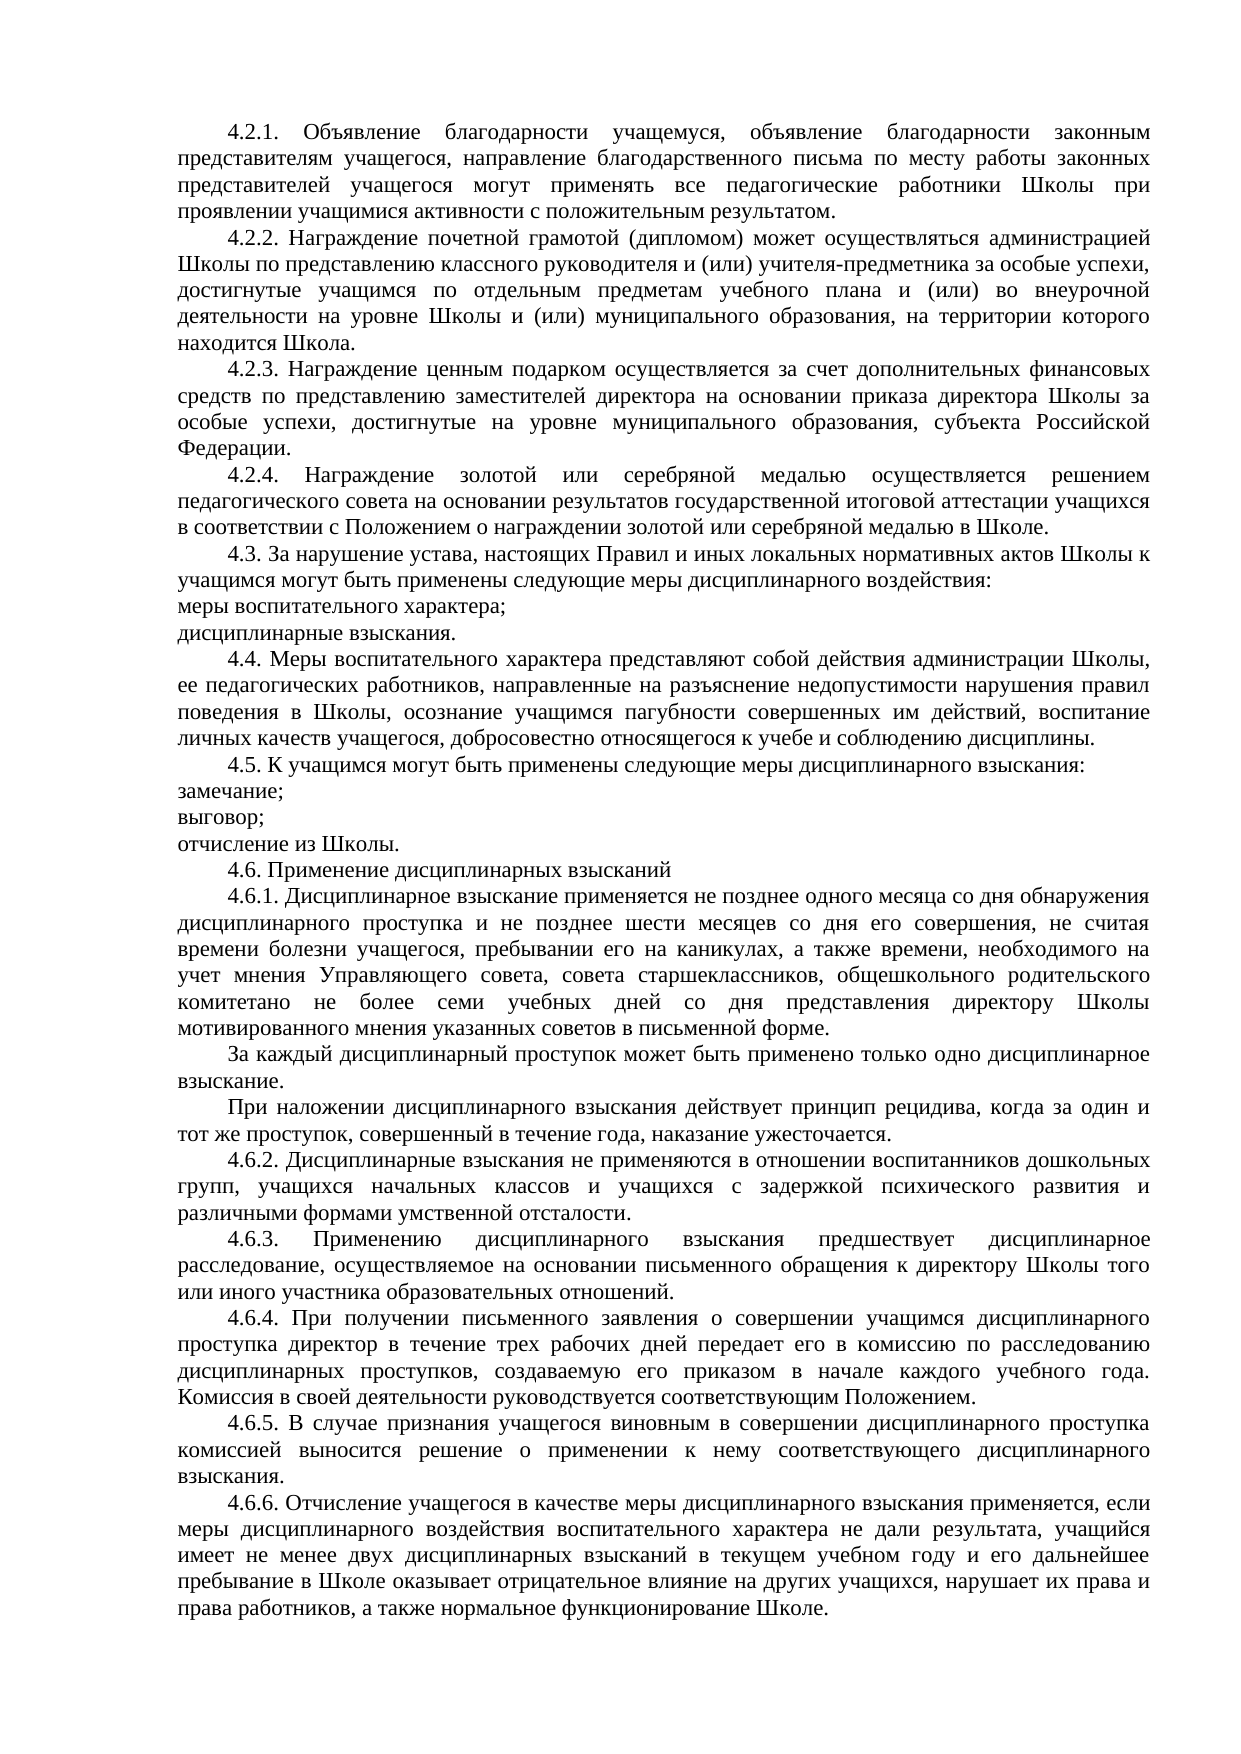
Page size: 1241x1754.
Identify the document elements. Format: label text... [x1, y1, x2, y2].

text замечание; выговор; отчисление из Школы. [177, 777, 1152, 856]
text За каждый дисциплинарный проступок может быть применено только одно дисциплинарное взыскание. [177, 1041, 1152, 1093]
text 4.6.2. Дисциплинарные взыскания не применяются в отношении воспитанников дошкольных групп, учащихся начальных классов и учащихся с задержкой психического развития и различными формами умственной отсталости. [177, 1146, 1152, 1225]
text 4.6. Применение дисциплинарных взысканий [177, 856, 1152, 882]
text 4.6.3. Применению дисциплинарного взыскания предшествует дисциплинарное расследование, осуществляемое на основании письменного обращения к директору Школы того или иного участника образовательных отношений. [177, 1225, 1152, 1304]
text 4.4. Меры воспитательного характера представляют собой действия администрации Школы, ее педагогических работников, направленные на разъяснение недопустимости нарушения правил поведения в Школы, осознание учащимся пагубности совершенных им действий, воспитание личных качеств учащегося, добросовестно относящегося к учебе и соблюдению дисциплины. [177, 645, 1152, 751]
text При наложении дисциплинарного взыскания действует принцип рецидива, когда за один и тот же проступок, совершенный в течение года, наказание ужесточается. [177, 1093, 1152, 1146]
text меры воспитательного характера; дисциплинарные взыскания. [177, 592, 1152, 645]
text 4.6.6. Отчисление учащегося в качестве меры дисциплинарного взыскания применяется, если меры дисциплинарного воздействия воспитательного характера не дали результата, учащийся имеет не менее двух дисциплинарных взысканий в текущем учебном году и его дальнейшее пребывание в Школе оказывает отрицательное влияние на других учащихся, нарушает их права и права работников, а также нормальное функционирование Школе. [177, 1488, 1152, 1620]
text 4.5. К учащимся могут быть применены следующие меры дисциплинарного взыскания: [177, 751, 1152, 777]
text 4.2.2. Награждение почетной грамотой (дипломом) может осуществляться администрацией Школы по представлению классного руководителя и (или) учителя-предметника за особые успехи, достигнутые учащимся по отдельным предметам учебного плана и (или) во внеурочной деятельности на уровне Школы и (или) муниципального образования, на территории которого находится Школа. [177, 223, 1152, 355]
text 4.6.4. При получении письменного заявления о совершении учащимся дисциплинарного проступка директор в течение трех рабочих дней передает его в комиссию по расследованию дисциплинарных проступков, создаваемую его приказом в начале каждого учебного года. Комиссия в своей деятельности руководствуется соответствующим Положением. [177, 1304, 1152, 1409]
text 4.2.3. Награждение ценным подарком осуществляется за счет дополнительных финансовых средств по представлению заместителей директора на основании приказа директора Школы за особые успехи, достигнутые на уровне муниципального образования, субъекта Российской Федерации. [177, 355, 1152, 461]
text 4.2.1. Объявление благодарности учащемуся, объявление благодарности законным представителям учащегося, направление благодарственного письма по месту работы законных представителей учащегося могут применять все педагогические работники Школы при проявлении учащимися активности с положительным результатом. [177, 118, 1152, 223]
text 4.6.5. В случае признания учащегося виновным в совершении дисциплинарного проступка комиссией выносится решение о применении к нему соответствующего дисциплинарного взыскания. [177, 1409, 1152, 1488]
text 4.6.1. Дисциплинарное взыскание применяется не позднее одного месяца со дня обнаружения дисциплинарного проступка и не позднее шести месяцев со дня его совершения, не считая времени болезни учащегося, пребывании его на каникулах, а также времени, необходимого на учет мнения Управляющего совета, совета старшеклассников, общешкольного родительского комитетано не более семи учебных дней со дня представления директору Школы мотивированного мнения указанных советов в письменной форме. [177, 882, 1152, 1041]
text 4.2.4. Награждение золотой или серебряной медалью осуществляется решением педагогического совета на основании результатов государственной итоговой аттестации учащихся в соответствии с Положением о награждении золотой или серебряной медалью в Школе. [177, 461, 1152, 540]
text 4.3. За нарушение устава, настоящих Правил и иных локальных нормативных актов Школы к учащимся могут быть применены следующие меры дисциплинарного воздействия: [177, 540, 1152, 592]
